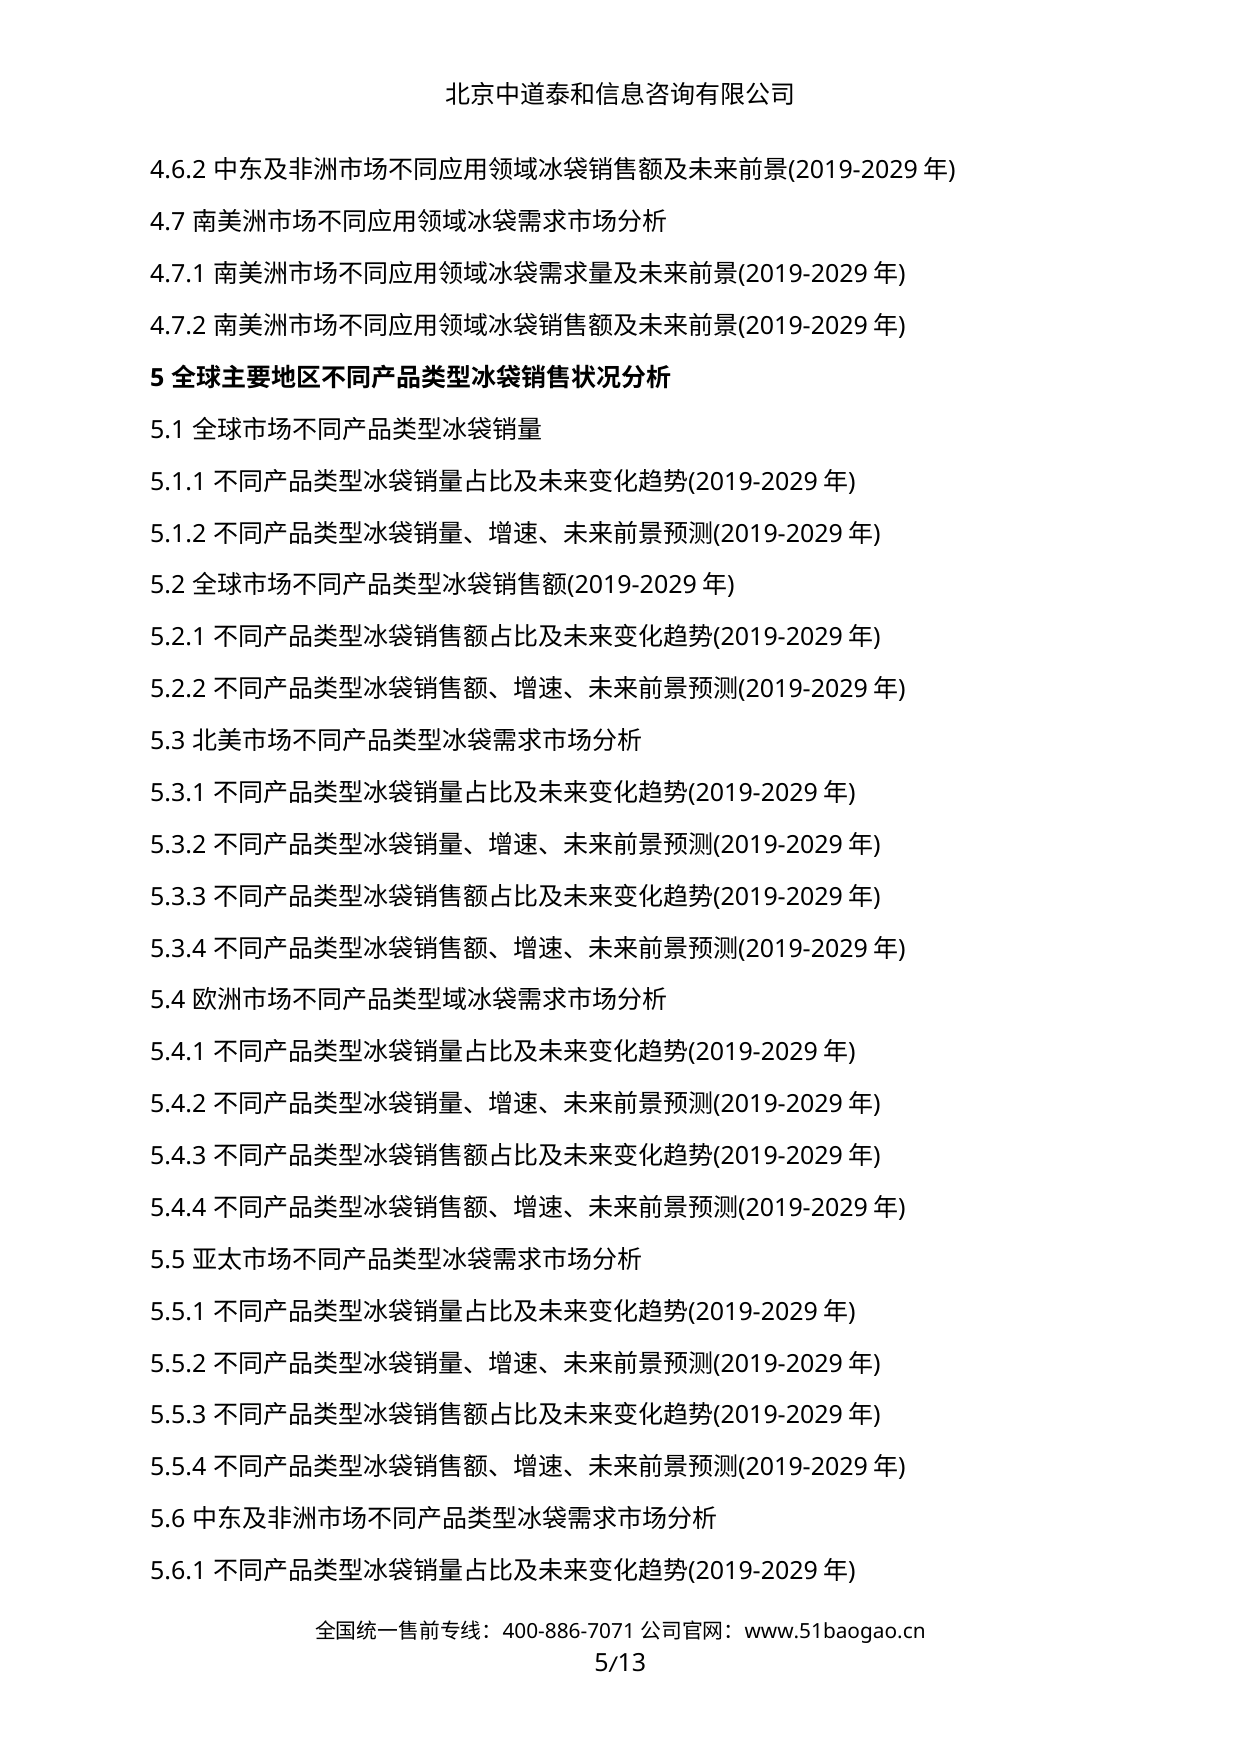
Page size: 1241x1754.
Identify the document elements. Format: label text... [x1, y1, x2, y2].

text 5.3 北美市场不同产品类型冰袋需求市场分析 [150, 721, 1090, 757]
text 4.7.1 南美洲市场不同应用领域冰袋需求量及未来前景(2019-2029年) [150, 254, 1090, 290]
text 5.1 全球市场不同产品类型冰袋销量 [150, 409, 1090, 446]
text 4.7 南美洲市场不同应用领域冰袋需求市场分析 [150, 202, 1090, 238]
text 5.4.1 不同产品类型冰袋销量占比及未来变化趋势(2019-2029年) [150, 1032, 1090, 1068]
text 5.3.2 不同产品类型冰袋销量、增速、未来前景预测(2019-2029年) [150, 824, 1090, 861]
text 5.5.3 不同产品类型冰袋销售额占比及未来变化趋势(2019-2029年) [150, 1395, 1090, 1431]
text 5.4 欧洲市场不同产品类型域冰袋需求市场分析 [150, 980, 1090, 1016]
text 5.4.3 不同产品类型冰袋销售额占比及未来变化趋势(2019-2029年) [150, 1136, 1090, 1172]
text 5.5.4 不同产品类型冰袋销售额、增速、未来前景预测(2019-2029年) [150, 1447, 1090, 1483]
text 5.3.4 不同产品类型冰袋销售额、增速、未来前景预测(2019-2029年) [150, 928, 1090, 964]
text 5.2 全球市场不同产品类型冰袋销售额(2019-2029年) [150, 565, 1090, 601]
text 5.6 中东及非洲市场不同产品类型冰袋需求市场分析 [150, 1499, 1090, 1535]
text 5.2.2 不同产品类型冰袋销售额、增速、未来前景预测(2019-2029年) [150, 669, 1090, 705]
text 5.4.4 不同产品类型冰袋销售额、增速、未来前景预测(2019-2029年) [150, 1187, 1090, 1224]
text 5.3.3 不同产品类型冰袋销售额占比及未来变化趋势(2019-2029年) [150, 876, 1090, 912]
text 5.2.1 不同产品类型冰袋销售额占比及未来变化趋势(2019-2029年) [150, 617, 1090, 653]
text 4.6.2 中东及非洲市场不同应用领域冰袋销售额及未来前景(2019-2029年) [150, 150, 1090, 186]
text 5.6.1 不同产品类型冰袋销量占比及未来变化趋势(2019-2029年) [150, 1551, 1090, 1587]
text 5 全球主要地区不同产品类型冰袋销售状况分析 [150, 357, 1090, 394]
text 5.4.2 不同产品类型冰袋销量、增速、未来前景预测(2019-2029年) [150, 1084, 1090, 1120]
text 5.3.1 不同产品类型冰袋销量占比及未来变化趋势(2019-2029年) [150, 772, 1090, 809]
text 5.1.1 不同产品类型冰袋销量占比及未来变化趋势(2019-2029年) [150, 461, 1090, 497]
text 4.7.2 南美洲市场不同应用领域冰袋销售额及未来前景(2019-2029年) [150, 306, 1090, 342]
text 5.1.2 不同产品类型冰袋销量、增速、未来前景预测(2019-2029年) [150, 513, 1090, 549]
text 5.5.2 不同产品类型冰袋销量、增速、未来前景预测(2019-2029年) [150, 1343, 1090, 1379]
text 5.5 亚太市场不同产品类型冰袋需求市场分析 [150, 1239, 1090, 1276]
text 5.5.1 不同产品类型冰袋销量占比及未来变化趋势(2019-2029年) [150, 1291, 1090, 1327]
